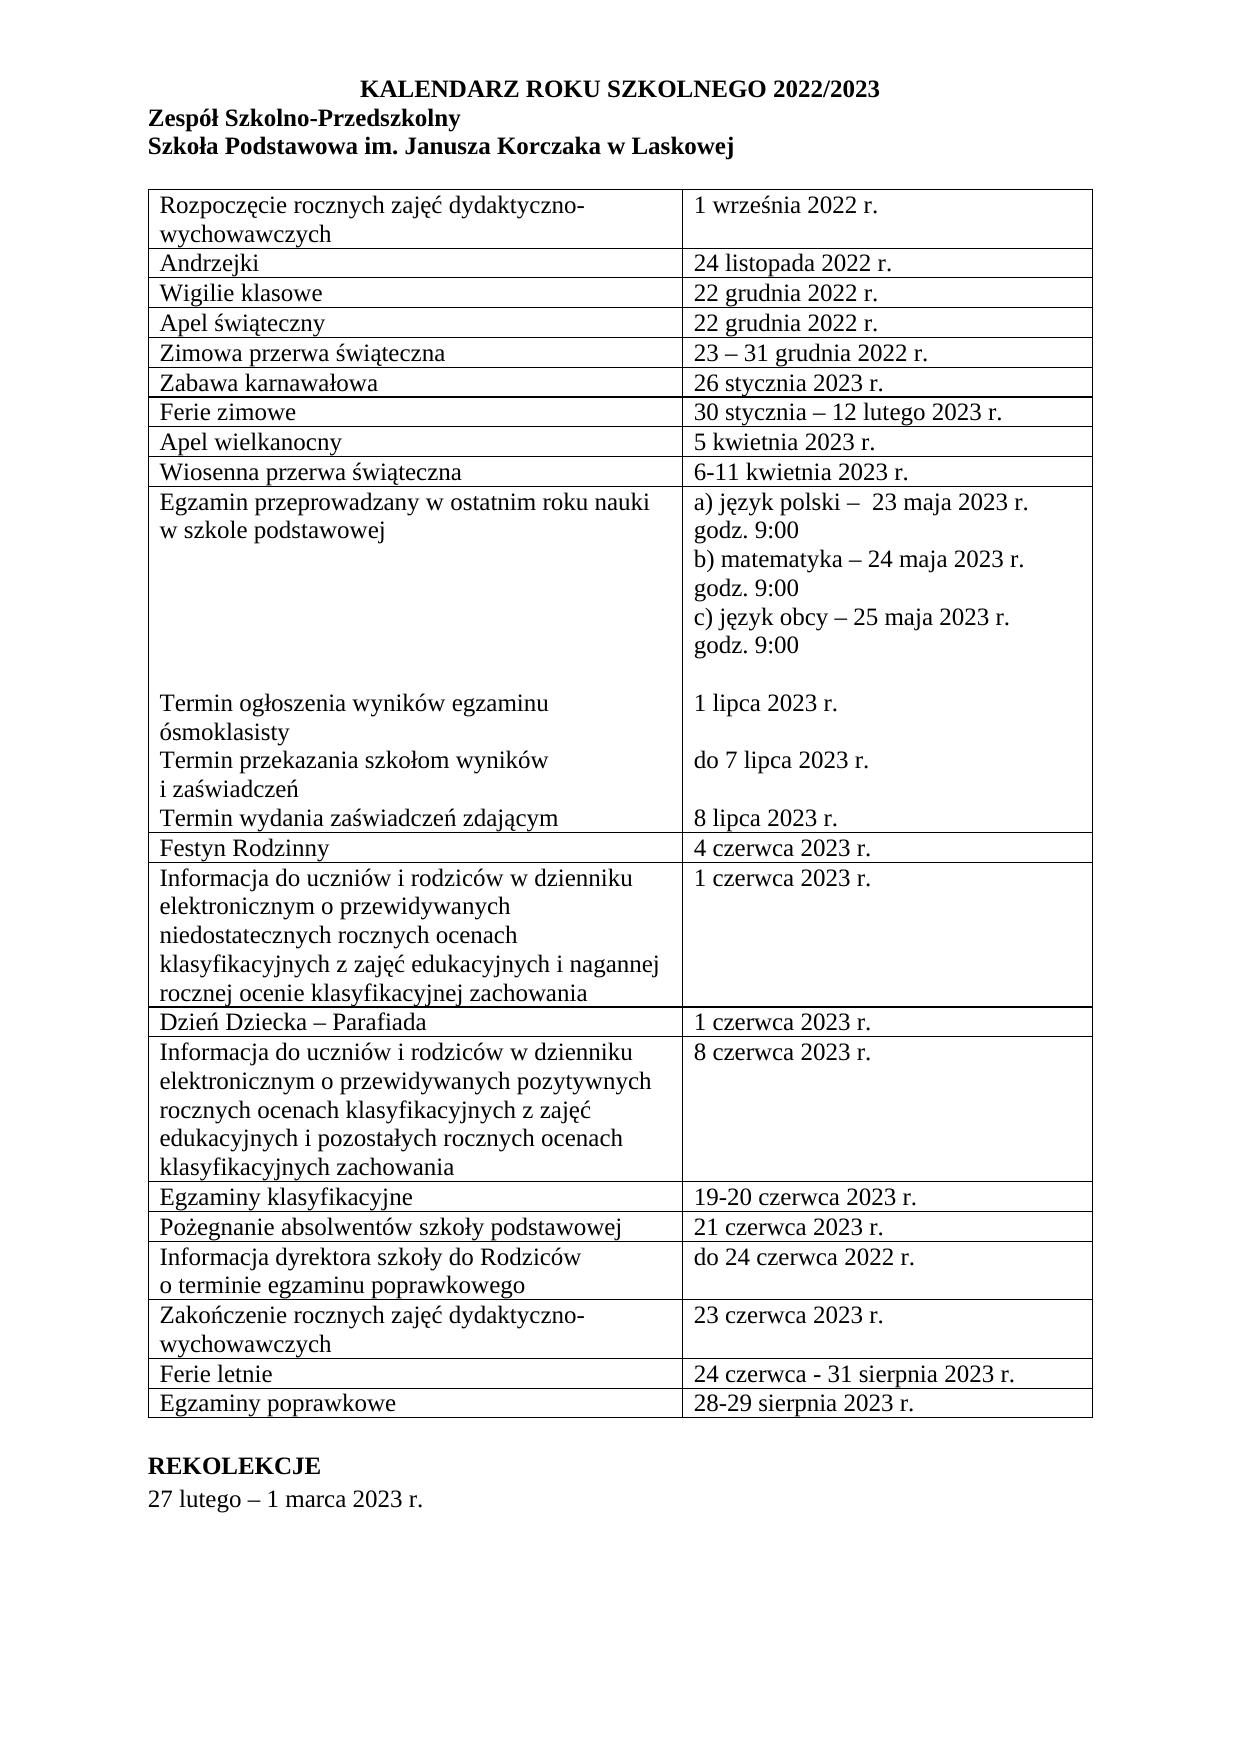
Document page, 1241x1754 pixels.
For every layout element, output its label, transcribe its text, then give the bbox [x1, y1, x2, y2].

table_cell Zakończenie rocznych zajęć dydaktyczno-wychowawczych [149, 1300, 682, 1358]
text Zespół Szkolno-Przedszkolny [148, 103, 1093, 131]
table_cell Apel świąteczny [149, 308, 682, 337]
text 27 lutego – 1 marca 2023 r. [148, 1484, 1093, 1513]
table_cell Zabawa karnawałowa [149, 368, 682, 396]
table_cell 26 stycznia 2023 r. [683, 368, 1092, 396]
table_cell 22 grudnia 2022 r. [683, 308, 1092, 337]
table_cell Egzaminy klasyfikacyjne [149, 1182, 682, 1211]
table_cell Egzaminy poprawkowe [149, 1389, 682, 1417]
table_header 1 września 2022 r. [683, 190, 1092, 247]
text Szkoła Podstawowa im. Janusza Korczaka w Laskowej [148, 131, 1093, 160]
table_cell Zimowa przerwa świąteczna [149, 338, 682, 367]
text KALENDARZ ROKU SZKOLNEGO 2022/2023 [148, 74, 1093, 103]
table_cell a) język polski – 23 maja 2023 r. godz. 9:00 b) matematyka – 24 maja 2023 r. godz. 9:00 c) język obcy – 25 maja 2023 r. godz. 9:00 1 lipca 2023 r. do 7 lipca 2023 r. 8 lipca 2023 r. [683, 487, 1092, 832]
table_cell Pożegnanie absolwentów szkoły podstawowej [149, 1212, 682, 1241]
table_header Rozpoczęcie rocznych zajęć dydaktyczno-wychowawczych [149, 190, 682, 247]
table_cell 8 czerwca 2023 r. [683, 1037, 1092, 1181]
table_cell 19-20 czerwca 2023 r. [683, 1182, 1092, 1211]
table_cell Egzamin przeprowadzany w ostatnim roku nauki w szkole podstawowej Termin ogłoszenia wyników egzaminu ósmoklasisty Termin przekazania szkołom wyników i zaświadczeń Termin wydania zaświadczeń zdającym [149, 487, 682, 832]
table_cell 28-29 sierpnia 2023 r. [683, 1389, 1092, 1417]
table_cell Dzień Dziecka – Parafiada [149, 1008, 682, 1036]
table_cell 1 czerwca 2023 r. [683, 863, 1092, 1006]
table_cell Ferie zimowe [149, 398, 682, 426]
table_cell Wigilie klasowe [149, 278, 682, 307]
table_cell Ferie letnie [149, 1359, 682, 1387]
table_cell 23 – 31 grudnia 2022 r. [683, 338, 1092, 367]
table_cell 30 stycznia – 12 lutego 2023 r. [683, 398, 1092, 426]
text REKOLEKCJE [148, 1451, 1093, 1480]
table_cell Informacja do uczniów i rodziców w dzienniku elektronicznym o przewidywanych pozytywnych rocznych ocenach klasyfikacyjnych z zajęć edukacyjnych i pozostałych rocznych ocenach klasyfikacyjnych zachowania [149, 1037, 682, 1181]
table_cell Apel wielkanocny [149, 427, 682, 456]
table_cell 23 czerwca 2023 r. [683, 1300, 1092, 1358]
table_cell 4 czerwca 2023 r. [683, 833, 1092, 862]
table_cell 6-11 kwietnia 2023 r. [683, 457, 1092, 486]
table_cell 22 grudnia 2022 r. [683, 278, 1092, 307]
table_cell Informacja dyrektora szkoły do Rodziców o terminie egzaminu poprawkowego [149, 1242, 682, 1299]
table_cell 24 czerwca - 31 sierpnia 2023 r. [683, 1359, 1092, 1387]
table_cell Informacja do uczniów i rodziców w dzienniku elektronicznym o przewidywanych niedostatecznych rocznych ocenach klasyfikacyjnych z zajęć edukacyjnych i nagannej rocznej ocenie klasyfikacyjnej zachowania [149, 863, 682, 1006]
table_cell do 24 czerwca 2022 r. [683, 1242, 1092, 1299]
table_cell 24 listopada 2022 r. [683, 249, 1092, 277]
table_cell 1 czerwca 2023 r. [683, 1008, 1092, 1036]
table_cell Andrzejki [149, 249, 682, 277]
table_cell Festyn Rodzinny [149, 833, 682, 862]
table_cell 5 kwietnia 2023 r. [683, 427, 1092, 456]
table_cell 21 czerwca 2023 r. [683, 1212, 1092, 1241]
table_cell Wiosenna przerwa świąteczna [149, 457, 682, 486]
